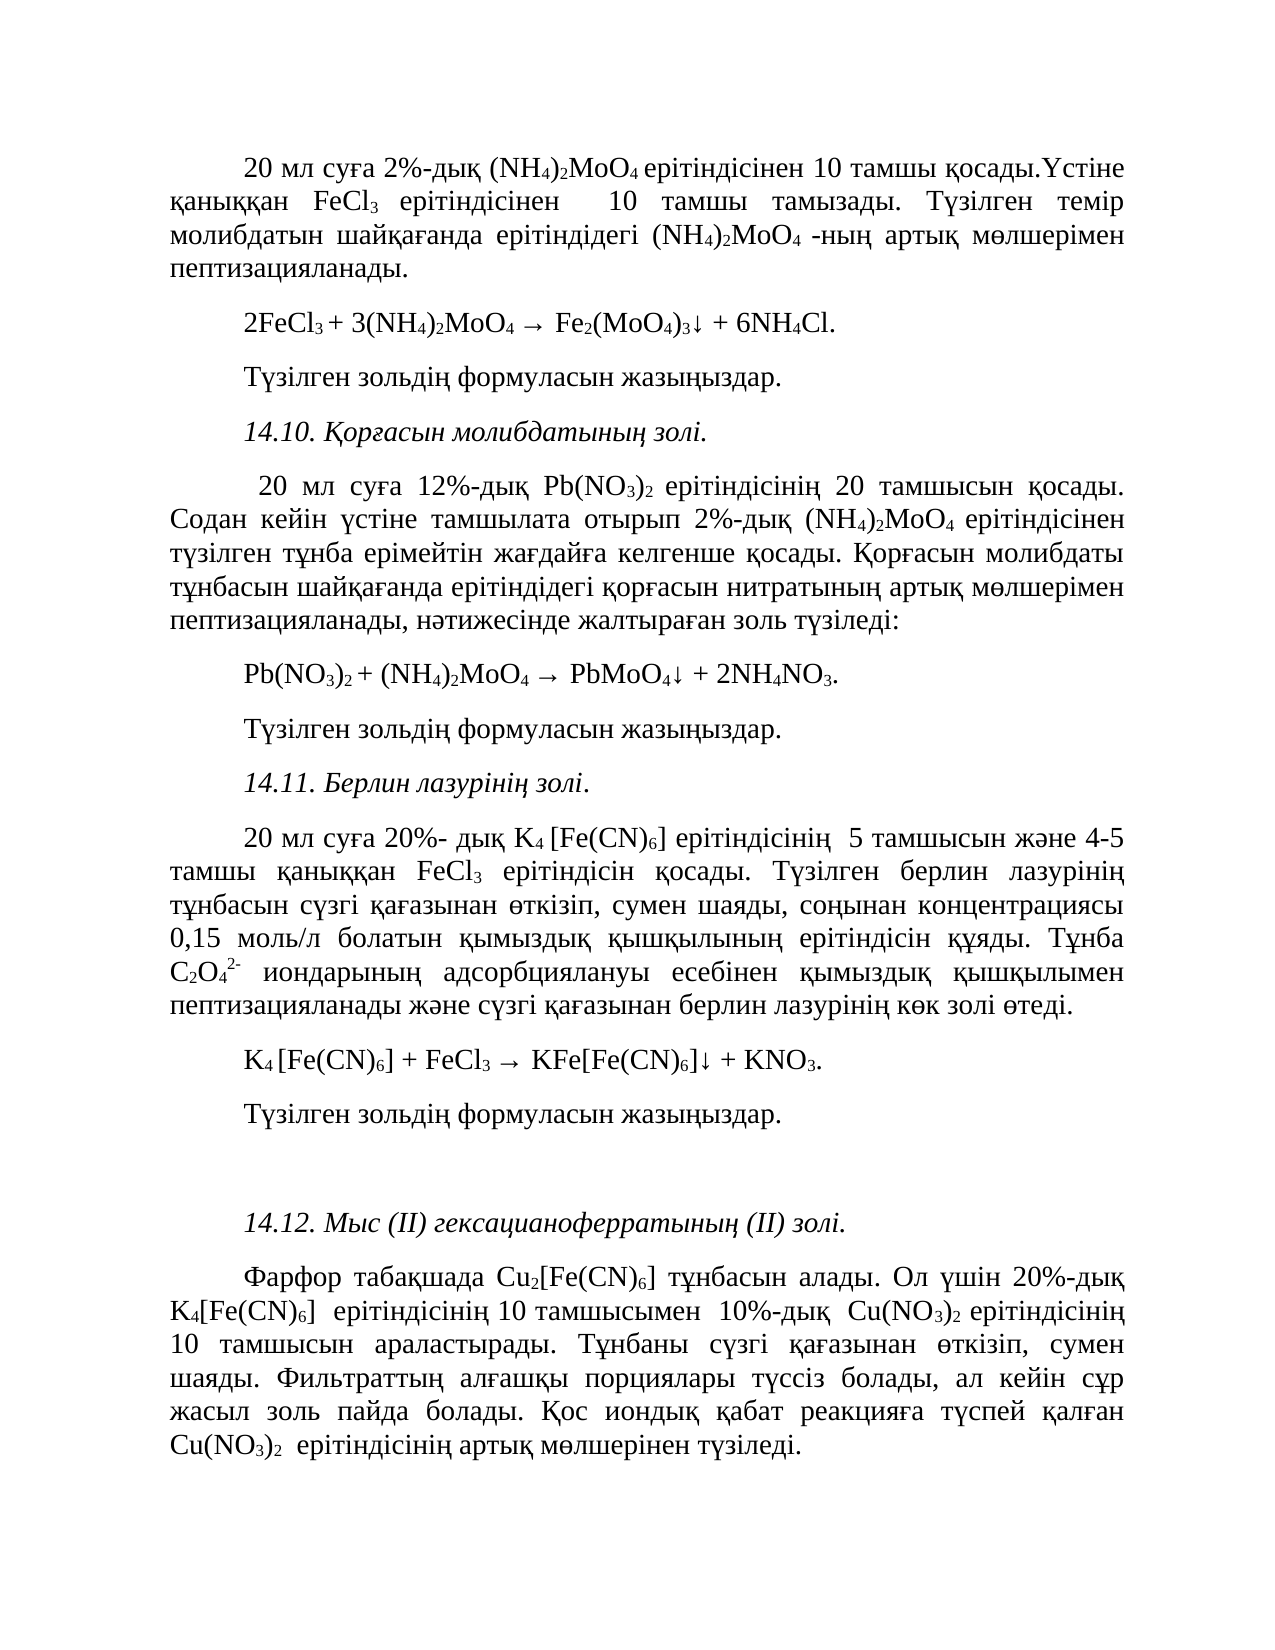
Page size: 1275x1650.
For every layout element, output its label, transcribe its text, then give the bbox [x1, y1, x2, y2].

text 14.11. Берлин лазурінің золі. [169, 765, 1125, 799]
text Түзілген зольдің формуласын жазыңыздар. [169, 359, 1125, 393]
text 20 мл суға 12%-дық Pb(NO3)2 ерітіндісінің 20 тамшысын қосады. Содан кейін үстіне тамшылата отырып 2%-дық (NH4)2MoO4 ерітіндісінен түзілген тұнба ерімейтін жағдайға келгенше қосады. Қорғасын молибдаты тұнбасын шайқағанда ерітіндідегі қорғасын нитратының артық мөлшерімен пептизацияланады, нәтижесінде жалтыраған золь түзіледі: [169, 468, 1125, 636]
text Түзілген зольдің формуласын жазыңыздар. [169, 1096, 1125, 1130]
text 14.12. Мыс (II) гексацианоферратының (II) золі. [169, 1205, 1125, 1238]
text 14.10. Қорғасын молибдатының золі. [169, 414, 1125, 447]
text Түзілген зольдің формуласын жазыңыздар. [169, 711, 1125, 744]
text 20 мл суға 2%-дық (NH4)2MoO4 ерітіндісінен 10 тамшы қосады.Үстіне қаныққан FeCl3 ерітіндісінен 10 тамшы тамызады. Түзілген темір молибдатын шайқағанда ерітіндідегі (NH4)2MoO4 -ның артық мөлшерімен пептизацияланады. [169, 150, 1125, 284]
text Pb(NO3)2 + (NH4)2MoO4 → PbMoO4↓ + 2NH4NO3. [169, 657, 1125, 690]
text Фарфор табақшада Cu2[Fe(CN)6] тұнбасын алады. Ол үшін 20%-дық K4[Fe(CN)6] ерітіндісінің 10 тамшысымен 10%-дық Cu(NO3)2 ерітіндісінің 10 тамшысын араластырады. Тұнбаны сүзгі қағазынан өткізіп, сумен шаяды. Фильтраттың алғашқы порциялары түссіз болады, ал кейін сұр жасыл золь пайда болады. Қос иондық қабат реакцияға түспей қалған Cu(NO3)2 ерітіндісінің артық мөлшерінен түзіледі. [169, 1259, 1125, 1461]
text 20 мл суға 20%- дық K4 [Fe(CN)6] ерітіндісінің 5 тамшысын және 4-5 тамшы қаныққан FeCl3 ерітіндісін қосады. Түзілген берлин лазурінің тұнбасын сүзгі қағазынан өткізіп, сумен шаяды, соңынан концентрациясы 0,15 моль/л болатын қымыздық қышқылының ерітіндісін құяды. Тұнба C2O42- иондарының адсорбциялануы есебінен қымыздық қышқылымен пептизацияланады және сүзгі қағазынан берлин лазурінің көк золі өтеді. [169, 820, 1125, 1021]
text K4 [Fe(CN)6] + FeCl3 → KFe[Fe(CN)6]↓ + KNO3. [169, 1042, 1125, 1075]
text 2FeCl3 + 3(NH4)2MoO4 → Fe2(MoO4)3↓ + 6NH4Cl. [169, 305, 1125, 338]
